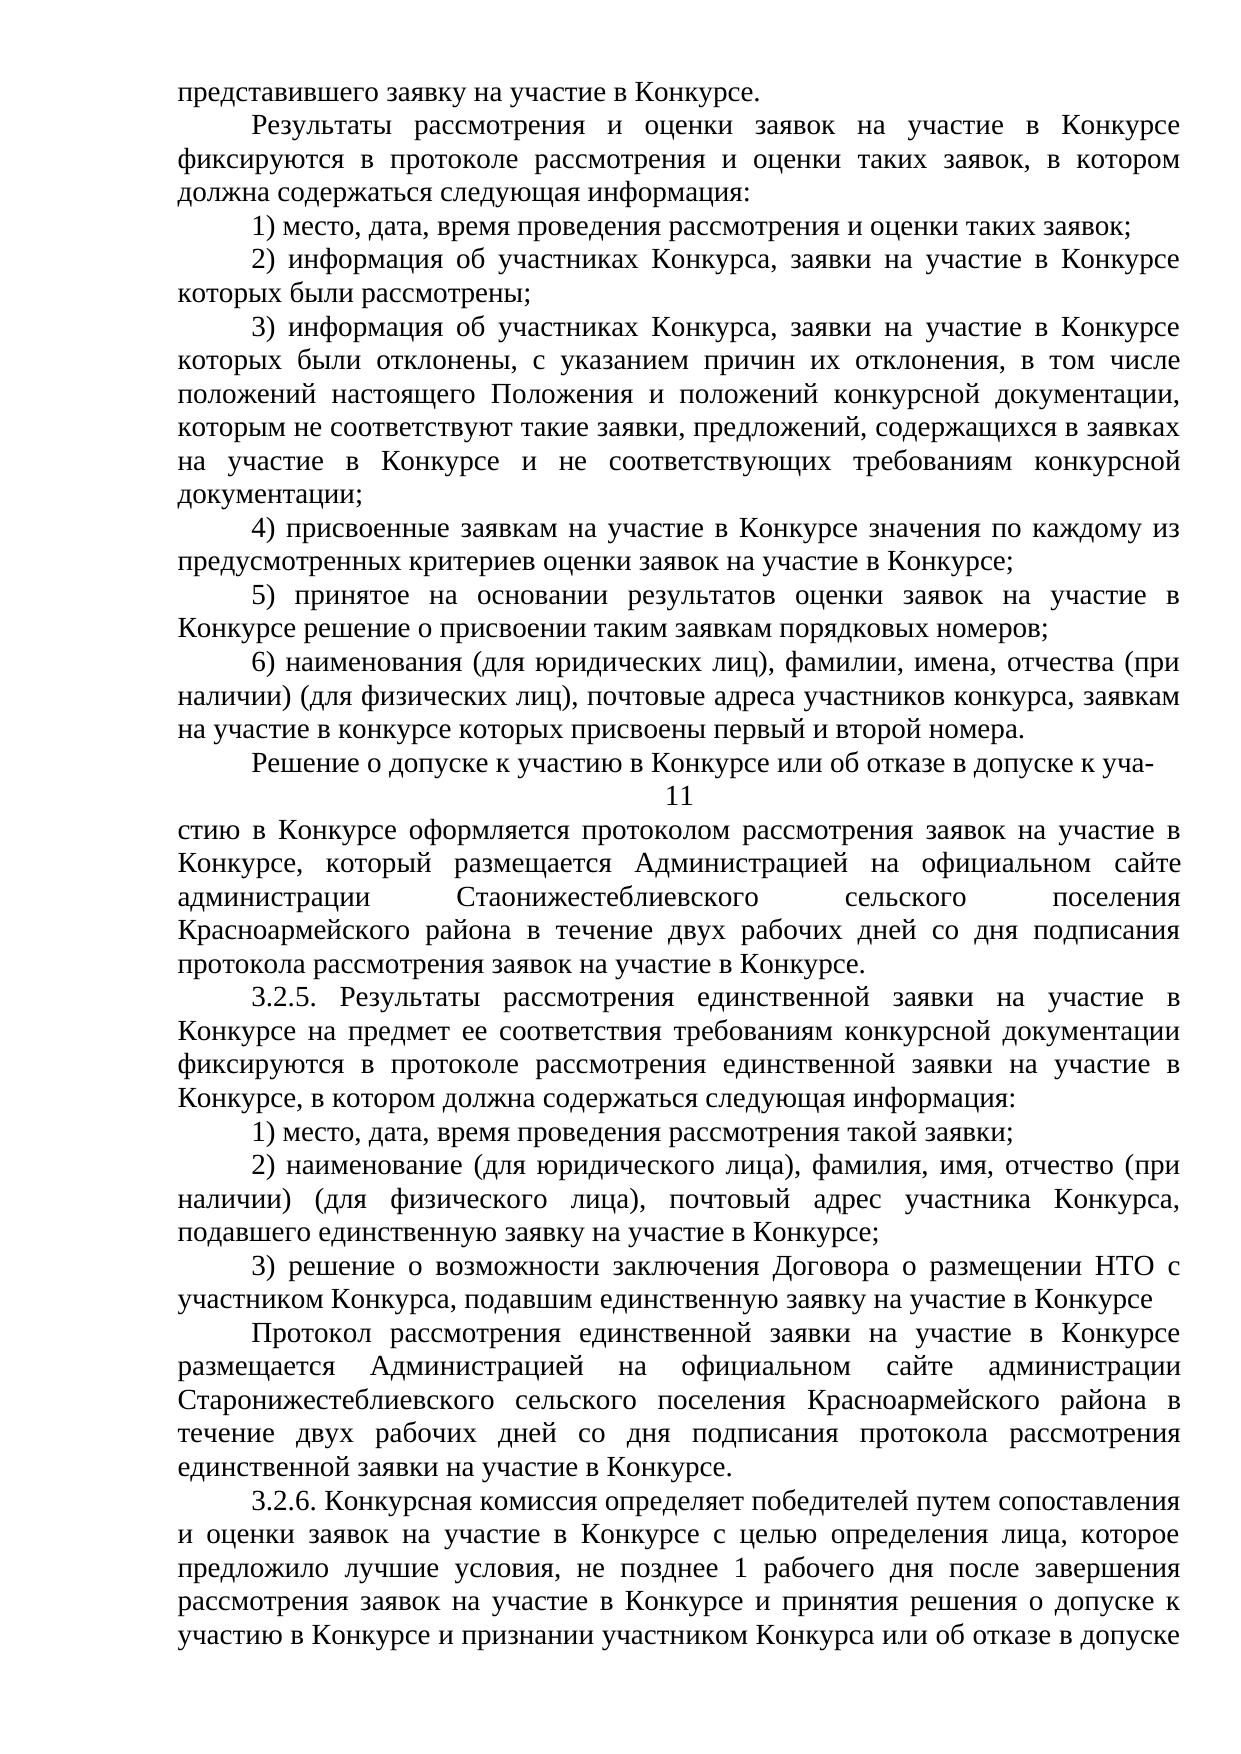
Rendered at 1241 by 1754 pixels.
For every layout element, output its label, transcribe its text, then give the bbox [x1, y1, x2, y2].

text Решение о допуске к участию в Конкурсе или об отказе в допуске к уча- [177, 745, 1181, 778]
text 11 [177, 778, 1181, 812]
text 4) присвоенные заявкам на участие в Конкурсе значения по каждому из предусмотренных критериев оценки заявок на участие в Конкурсе; [177, 510, 1181, 577]
text 2) информация об участниках Конкурса, заявки на участие в Конкурсе которых были рассмотрены; [177, 242, 1181, 309]
text 3.2.5. Результаты рассмотрения единственной заявки на участие в Конкурсе на предмет ее соответствия требованиям конкурсной документации фиксируются в протоколе рассмотрения единственной заявки на участие в Конкурсе, в котором должна содержаться следующая информация: [177, 979, 1181, 1114]
text 5) принятое на основании результатов оценки заявок на участие в Конкурсе решение о присвоении таким заявкам порядковых номеров; [177, 577, 1181, 644]
text 1) место, дата, время проведения рассмотрения такой заявки; [177, 1114, 1181, 1147]
text 3) информация об участниках Конкурса, заявки на участие в Конкурсе которых были отклонены, с указанием причин их отклонения, в том числе положений настоящего Положения и положений конкурсной документации, которым не соответствуют такие заявки, предложений, содержащихся в заявках на участие в Конкурсе и не соответствующих требованиям конкурсной документации; [177, 309, 1181, 510]
text Протокол рассмотрения единственной заявки на участие в Конкурсе размещается Администрацией на официальном сайте администрации Старонижестеблиевского сельского поселения Красноармейского района в течение двух рабочих дней со дня подписания протокола рассмотрения единственной заявки на участие в Конкурсе. [177, 1315, 1181, 1483]
text 2) наименование (для юридического лица), фамилия, имя, отчество (при наличии) (для физического лица), почтовый адрес участника Конкурса, подавшего единственную заявку на участие в Конкурсе; [177, 1147, 1181, 1248]
text стию в Конкурсе оформляется протоколом рассмотрения заявок на участие в Конкурсе, который размещается Администрацией на официальном сайте администрации Стаонижестеблиевского сельского поселения Красноармейского района в течение двух рабочих дней со дня подписания протокола рассмотрения заявок на участие в Конкурсе. [177, 812, 1181, 979]
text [177, 74, 1181, 107]
text 3) решение о возможности заключения Договора о размещении НТО с участником Конкурса, подавшим единственную заявку на участие в Конкурсе [177, 1248, 1181, 1315]
text 6) наименования (для юридических лиц), фамилии, имена, отчества (при наличии) (для физических лиц), почтовые адреса участников конкурса, заявкам на участие в конкурсе которых присвоены первый и второй номера. [177, 644, 1181, 745]
text Результаты рассмотрения и оценки заявок на участие в Конкурсе фиксируются в протоколе рассмотрения и оценки таких заявок, в котором должна содержаться следующая информация: [177, 107, 1181, 208]
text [177, 1483, 1181, 1650]
text 1) место, дата, время проведения рассмотрения и оценки таких заявок; [177, 208, 1181, 242]
